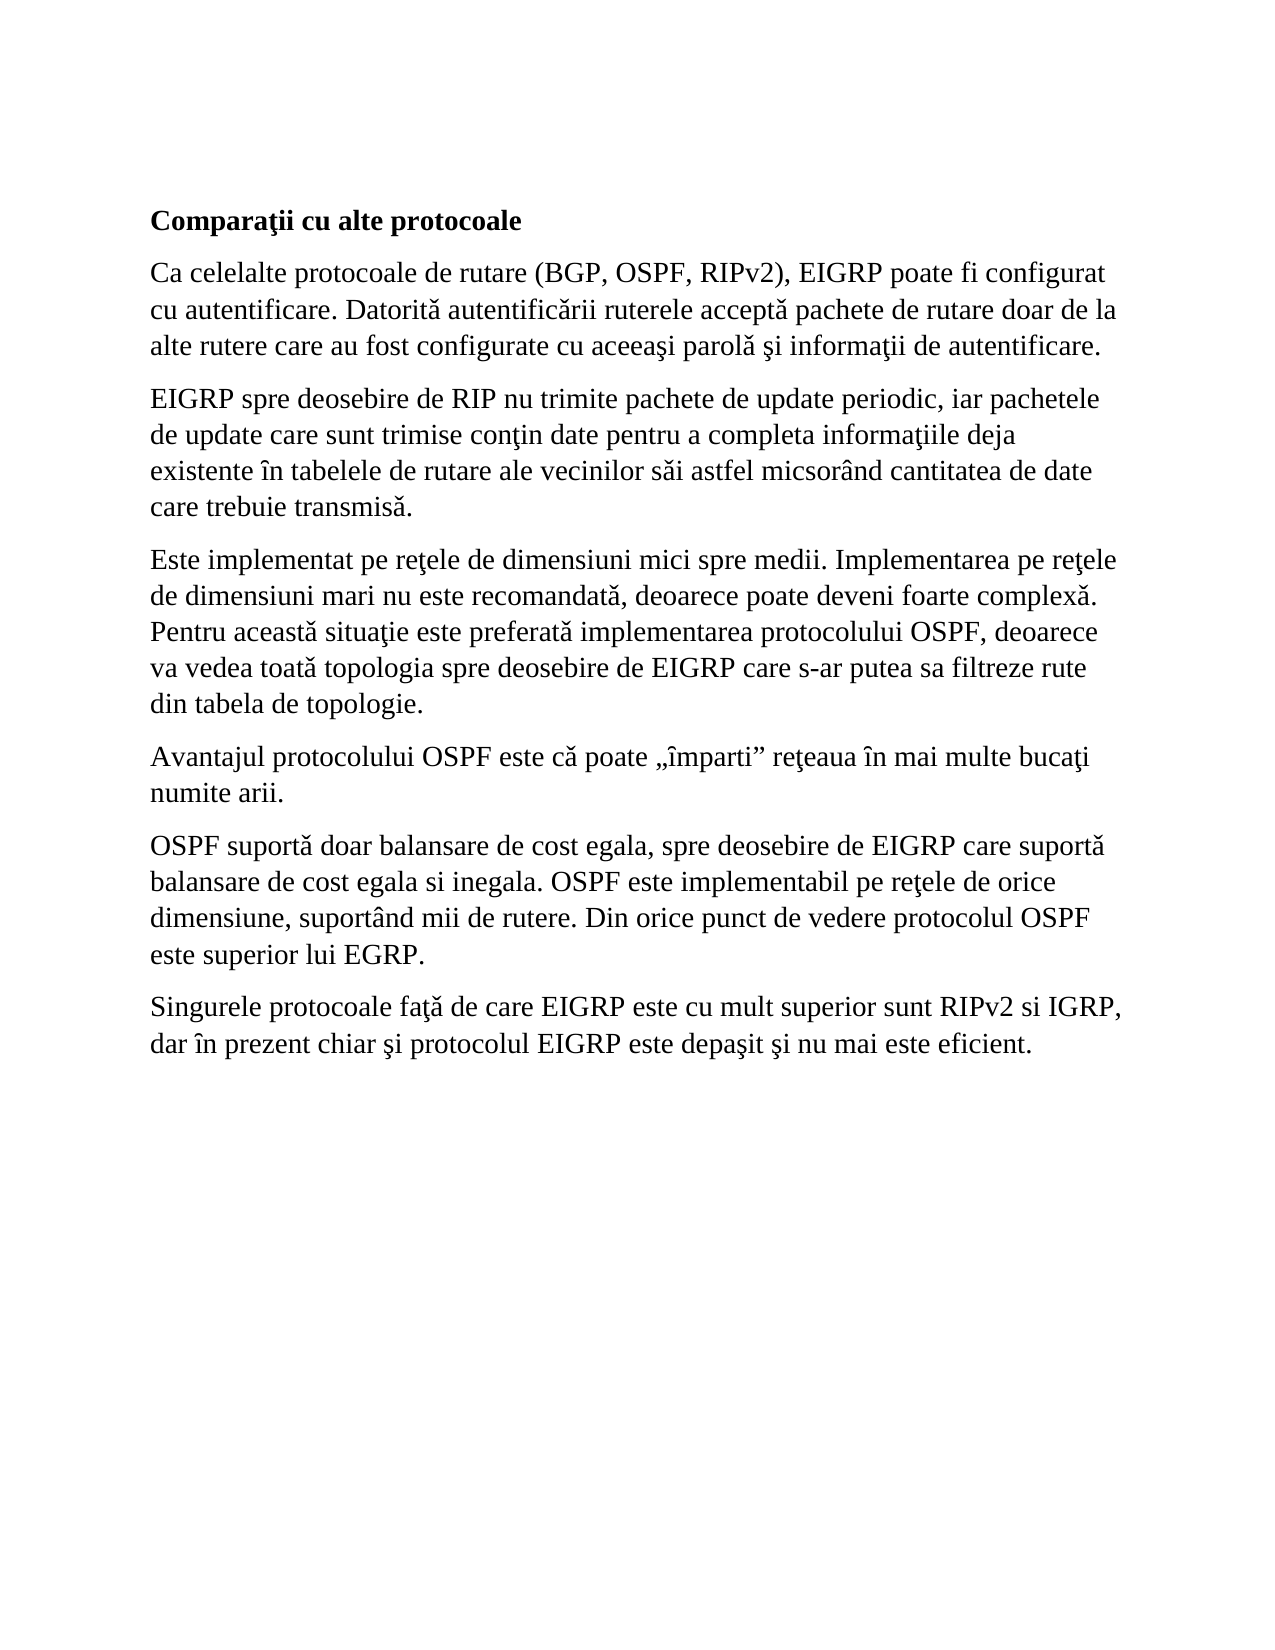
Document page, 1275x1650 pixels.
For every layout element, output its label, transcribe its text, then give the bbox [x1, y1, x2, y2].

text Avantajul protocolului OSPF este cǎ poate „ȋmparti” reţeaua ȋn mai multe bucaţi numite arii. [150, 739, 1125, 809]
text OSPF suportǎ doar balansare de cost egala, spre deosebire de EIGRP care suportǎ balansare de cost egala si inegala. OSPF este implementabil pe reţele de orice dimensiune, suportând mii de rutere. Din orice punct de vedere protocolul OSPF este superior lui EGRP. [150, 828, 1125, 970]
text Ca celelalte protocoale de rutare (BGP, OSPF, RIPv2), EIGRP poate fi configurat cu autentificare. Datoritǎ autentificǎrii ruterele acceptǎ pachete de rutare doar de la alte rutere care au fost configurate cu aceeaşi parolǎ şi informaţii de autentificare. [150, 256, 1125, 361]
text Singurele protocoale faţǎ de care EIGRP este cu mult superior sunt RIPv2 si IGRP, dar ȋn prezent chiar şi protocolul EIGRP este depaşit şi nu mai este eficient. [150, 989, 1125, 1059]
text Este implementat pe reţele de dimensiuni mici spre medii. Implementarea pe reţele de dimensiuni mari nu este recomandatǎ, deoarece poate deveni foarte complexǎ. Pentru aceastǎ situaţie este preferatǎ implementarea protocolului OSPF, deoarece va vedea toatǎ topologia spre deosebire de EIGRP care s-ar putea sa filtreze rute din tabela de topologie. [150, 542, 1125, 720]
text EIGRP spre deosebire de RIP nu trimite pachete de update periodic, iar pachetele de update care sunt trimise conţin date pentru a completa informaţiile deja existente ȋn tabelele de rutare ale vecinilor sǎi astfel micsorând cantitatea de date care trebuie transmisǎ. [150, 381, 1125, 523]
text Comparaţii cu alte protocoale [150, 203, 1125, 236]
